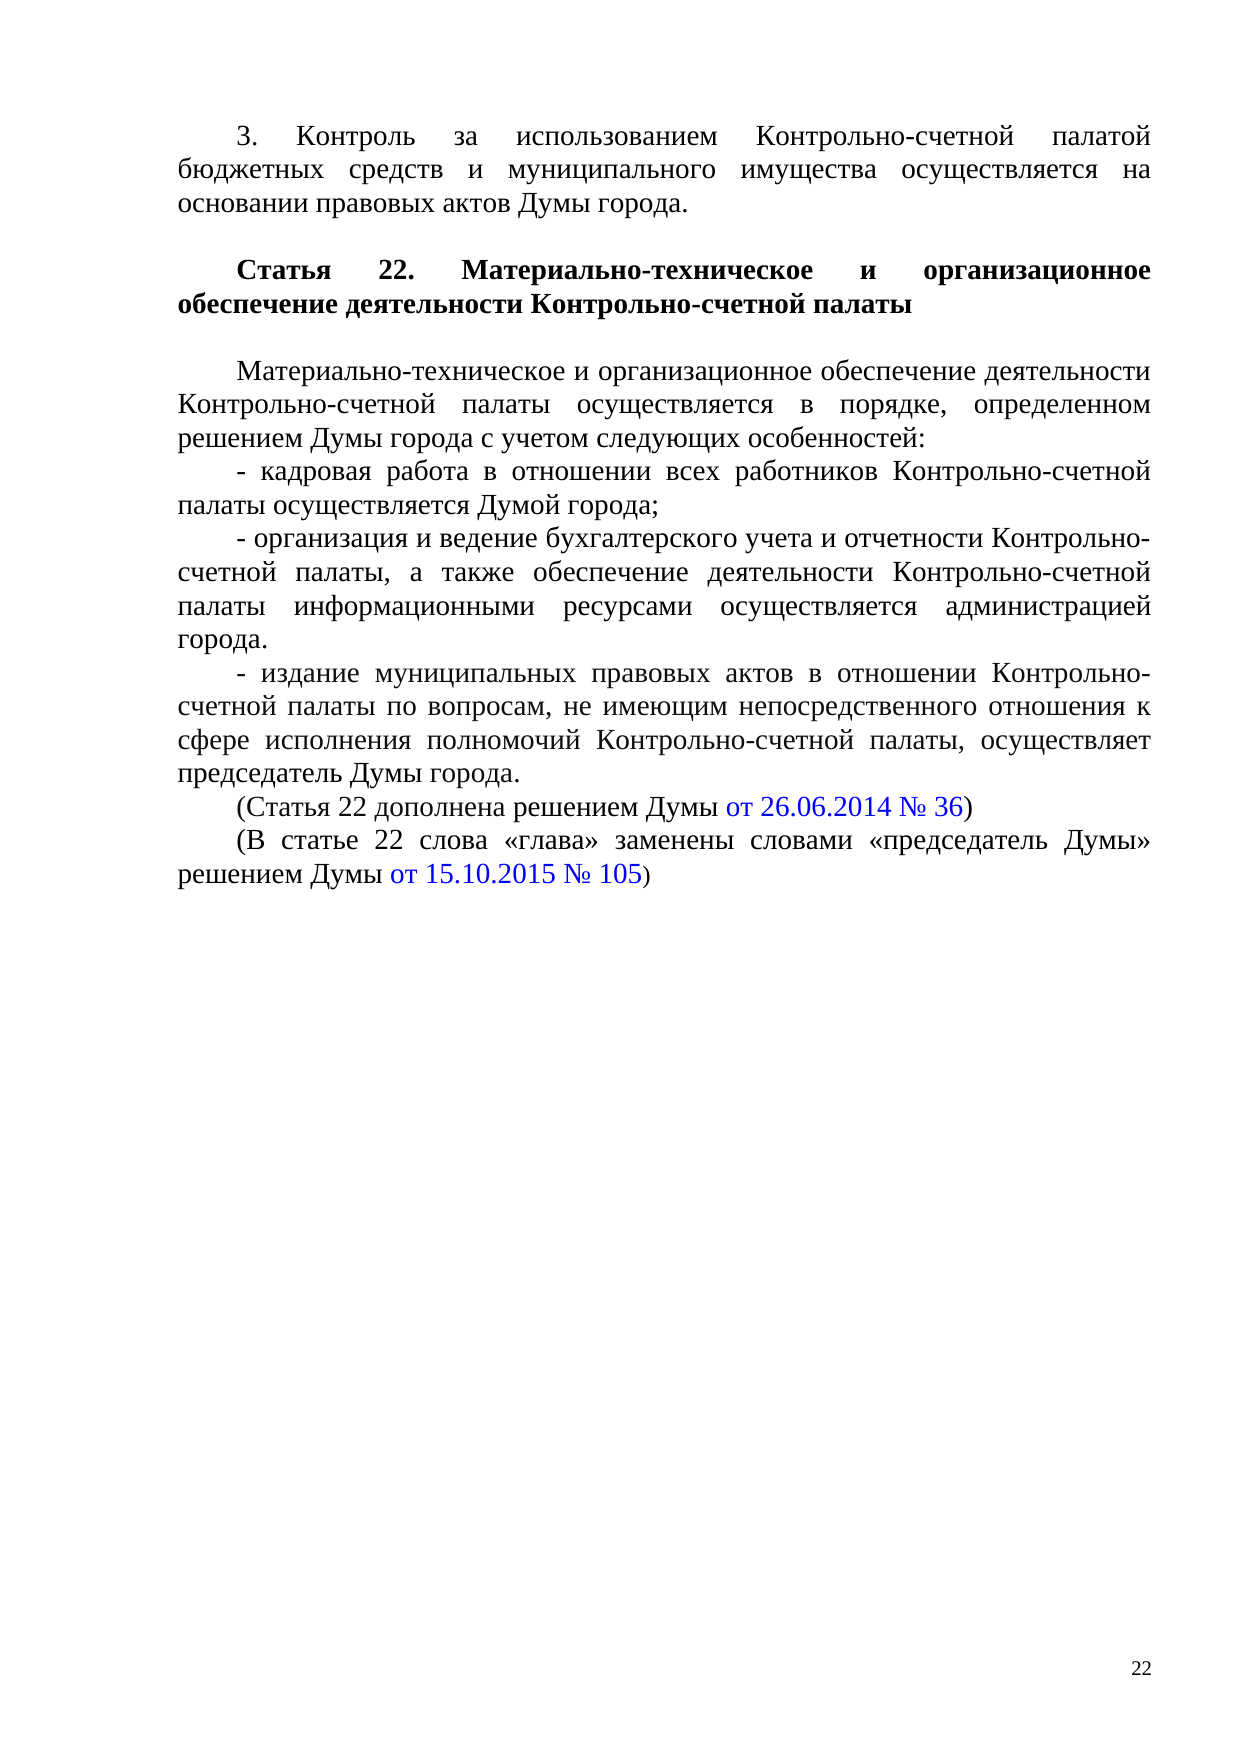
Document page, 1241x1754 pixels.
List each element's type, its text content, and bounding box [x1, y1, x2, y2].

text - кадровая работа в отношении всех работников Контрольно-счетной палаты осуществляется Думой города; [177, 453, 1152, 521]
text - организация и ведение бухгалтерского учета и отчетности Контрольно-счетной палаты, а также обеспечение деятельности Контрольно-счетной палаты информационными ресурсами осуществляется администрацией города. [177, 521, 1152, 655]
text Материально-техническое и организационное обеспечение деятельности Контрольно-счетной палаты осуществляется в порядке, определенном решением Думы города с учетом следующих особенностей: [177, 353, 1152, 453]
text - издание муниципальных правовых актов в отношении Контрольно-счетной палаты по вопросам, не имеющим непосредственного отношения к сфере исполнения полномочий Контрольно-счетной палаты, осуществляет председатель Думы города. [177, 655, 1152, 789]
text (Статья 22 дополнена решением Думы от 26.06.2014 № 36) [177, 789, 1152, 822]
text (В статье 22 слова «глава» заменены словами «председатель Думы» решением Думы от 15.10.2015 № 105) [177, 822, 1152, 889]
text 3. Контроль за использованием Контрольно-счетной палатой бюджетных средств и муниципального имущества осуществляется на основании правовых актов Думы города. [177, 118, 1152, 219]
subtitle Статья 22. Материально-техническое и организационное обеспечение деятельности Контрольно-счетной палаты [177, 252, 1152, 319]
